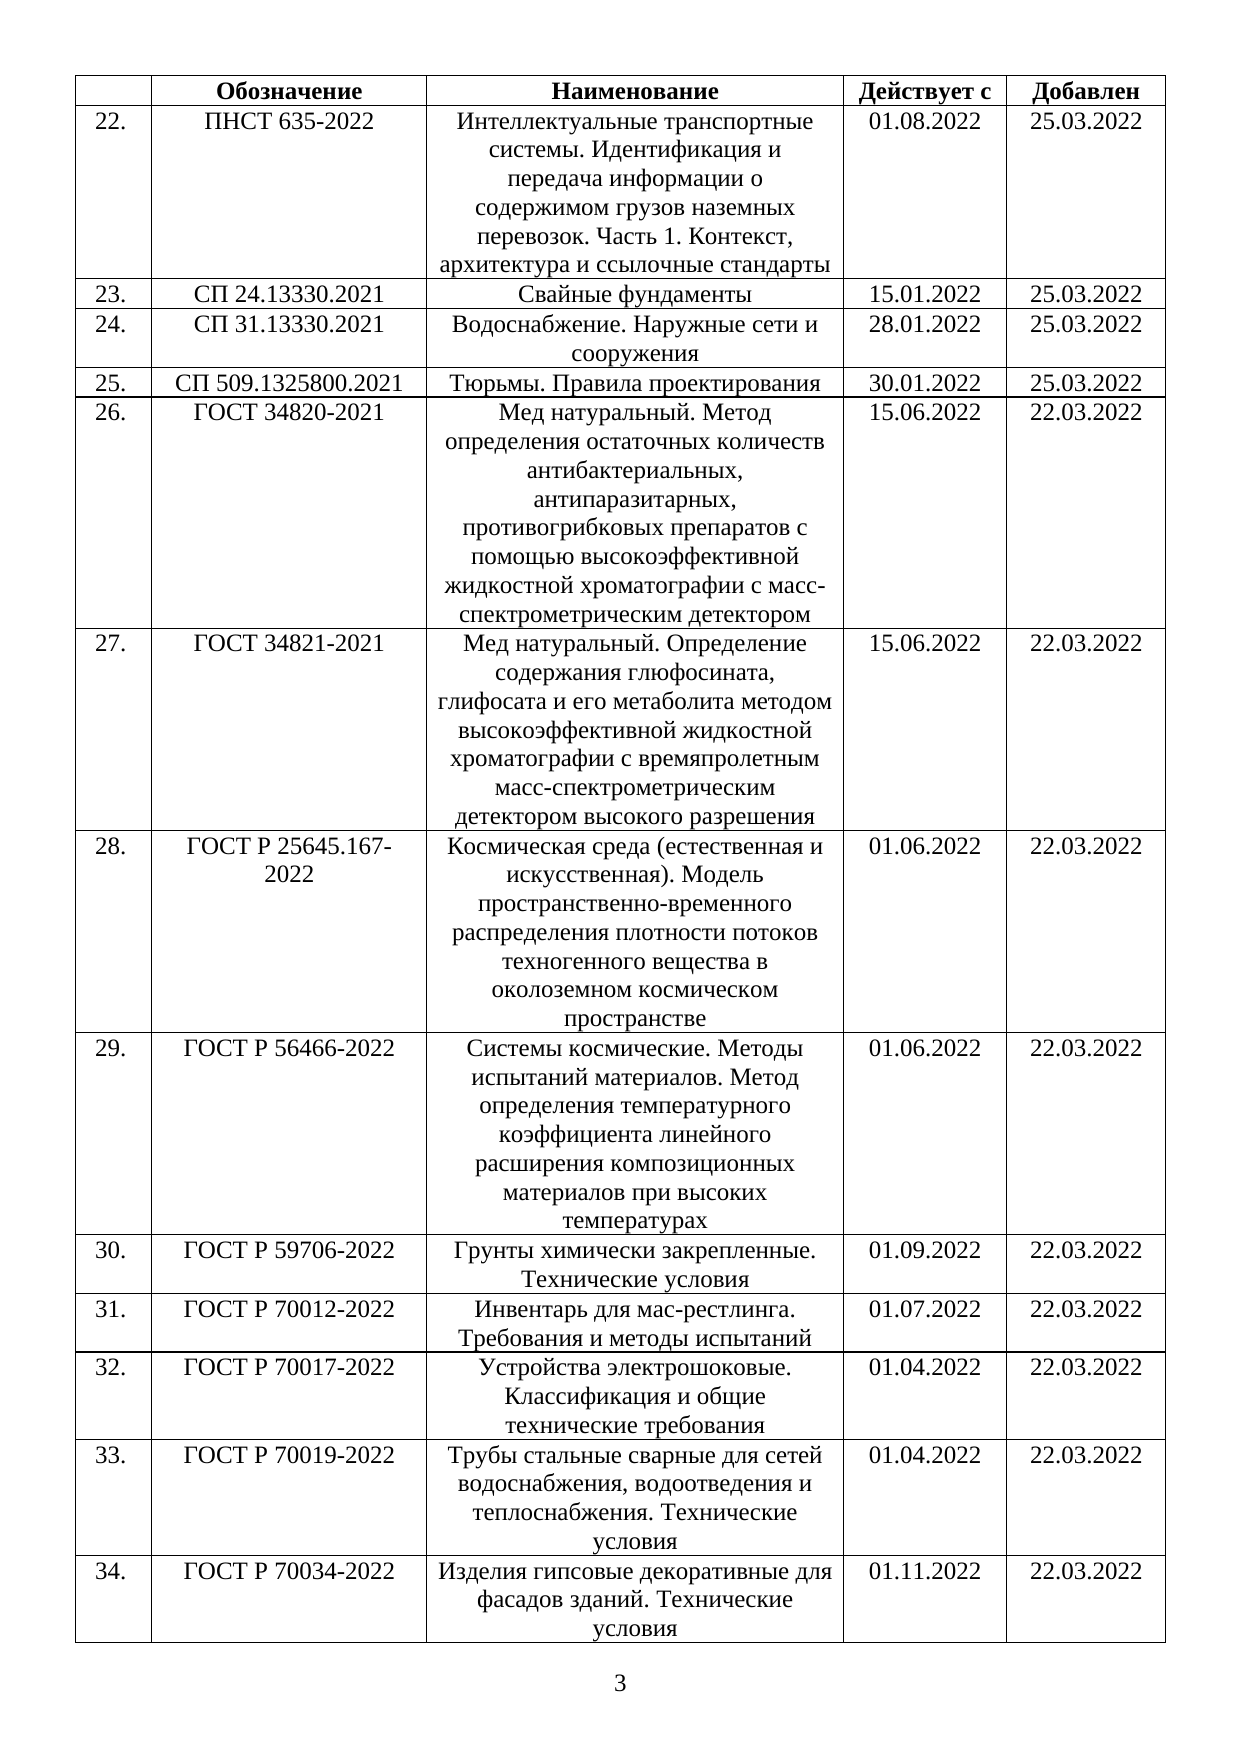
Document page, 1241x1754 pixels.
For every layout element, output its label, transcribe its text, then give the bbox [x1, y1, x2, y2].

table_cell ГОСТ Р 70034-2022 [152, 1556, 426, 1642]
table_cell 22.03.2022 [1007, 831, 1165, 1032]
table_cell ГОСТ 34820-2021 [152, 398, 426, 627]
table_cell [76, 279, 151, 308]
table_cell [76, 1033, 151, 1234]
table_cell 01.08.2022 [844, 106, 1006, 278]
table_cell Устройства электрошоковые. Классификация и общие технические требования [427, 1353, 843, 1439]
table_cell 30.01.2022 [844, 368, 1006, 396]
table_cell 22.03.2022 [1007, 1556, 1165, 1642]
table_cell СП 24.13330.2021 [152, 279, 426, 308]
table_cell Свайные фундаменты [427, 279, 843, 308]
table_cell 15.06.2022 [844, 629, 1006, 830]
table_cell 01.06.2022 [844, 1033, 1006, 1234]
table_cell 01.04.2022 [844, 1353, 1006, 1439]
table_cell 22.03.2022 [1007, 1440, 1165, 1555]
table_cell 25.03.2022 [1007, 368, 1165, 396]
table_cell [76, 629, 151, 830]
table_cell [76, 1353, 151, 1439]
table_cell 22.03.2022 [1007, 629, 1165, 830]
table_cell Трубы стальные сварные для сетей водоснабжения, водоотведения и теплоснабжения. Технические условия [427, 1440, 843, 1555]
table_cell 01.09.2022 [844, 1235, 1006, 1293]
table_cell ГОСТ 34821-2021 [152, 629, 426, 830]
table_header [76, 76, 151, 105]
table_cell 25.03.2022 [1007, 106, 1165, 278]
table_cell 22.03.2022 [1007, 1353, 1165, 1439]
table_cell 01.07.2022 [844, 1294, 1006, 1351]
table_header Добавлен [1007, 76, 1165, 105]
table_cell Водоснабжение. Наружные сети и сооружения [427, 309, 843, 367]
table_cell Интеллектуальные транспортные системы. Идентификация и передача информации о содержимом грузов наземных перевозок. Часть 1. Контекст, архитектура и ссылочные стандарты [427, 106, 843, 278]
table_cell Инвентарь для мас-рестлинга. Требования и методы испытаний [427, 1294, 843, 1351]
table_cell 22.03.2022 [1007, 1235, 1165, 1293]
table_cell 25.03.2022 [1007, 279, 1165, 308]
table_cell Грунты химически закрепленные. Технические условия [427, 1235, 843, 1293]
table_cell ПНСТ 635-2022 [152, 106, 426, 278]
table_cell [76, 1294, 151, 1351]
table_cell [76, 106, 151, 278]
table_cell ГОСТ Р 59706-2022 [152, 1235, 426, 1293]
table_header Наименование [427, 76, 843, 105]
table_cell СП 509.1325800.2021 [152, 368, 426, 396]
table_cell [76, 398, 151, 627]
table_cell 22.03.2022 [1007, 1294, 1165, 1351]
table_cell СП 31.13330.2021 [152, 309, 426, 367]
table_cell ГОСТ Р 70019-2022 [152, 1440, 426, 1555]
table_header Действует с [844, 76, 1006, 105]
table_cell 22.03.2022 [1007, 1033, 1165, 1234]
table_cell Мед натуральный. Метод определения остаточных количеств антибактериальных, антипаразитарных, противогрибковых препаратов с помощью высокоэффективной жидкостной хроматографии с масс-спектрометрическим детектором [427, 398, 843, 627]
table_cell [76, 368, 151, 396]
table_cell [76, 831, 151, 1032]
table_cell ГОСТ Р 56466-2022 [152, 1033, 426, 1234]
table_cell 28.01.2022 [844, 309, 1006, 367]
table_cell ГОСТ Р 70017-2022 [152, 1353, 426, 1439]
table_cell 01.06.2022 [844, 831, 1006, 1032]
table_cell [76, 1235, 151, 1293]
table_cell 01.04.2022 [844, 1440, 1006, 1555]
table_cell [76, 1556, 151, 1642]
table_cell Космическая среда (естественная и искусственная). Модель пространственно-временного распределения плотности потоков техногенного вещества в околоземном космическом пространстве [427, 831, 843, 1032]
table_cell ГОСТ Р 70012-2022 [152, 1294, 426, 1351]
table_cell 01.11.2022 [844, 1556, 1006, 1642]
table_cell ГОСТ Р 25645.167-2022 [152, 831, 426, 1032]
table_cell Системы космические. Методы испытаний материалов. Метод определения температурного коэффициента линейного расширения композиционных материалов при высоких температурах [427, 1033, 843, 1234]
table_cell Мед натуральный. Определение содержания глюфосината, глифосата и его метаболита методом высокоэффективной жидкостной хроматографии с времяпролетным масс-спектрометрическим детектором высокого разрешения [427, 629, 843, 830]
table_cell Тюрьмы. Правила проектирования [427, 368, 843, 396]
table_cell Изделия гипсовые декоративные для фасадов зданий. Технические условия [427, 1556, 843, 1642]
table_cell [76, 1440, 151, 1555]
table_cell 25.03.2022 [1007, 309, 1165, 367]
table_cell 15.01.2022 [844, 279, 1006, 308]
table_header Обозначение [152, 76, 426, 105]
table_cell 22.03.2022 [1007, 398, 1165, 627]
table_cell 15.06.2022 [844, 398, 1006, 627]
table_cell [76, 309, 151, 367]
